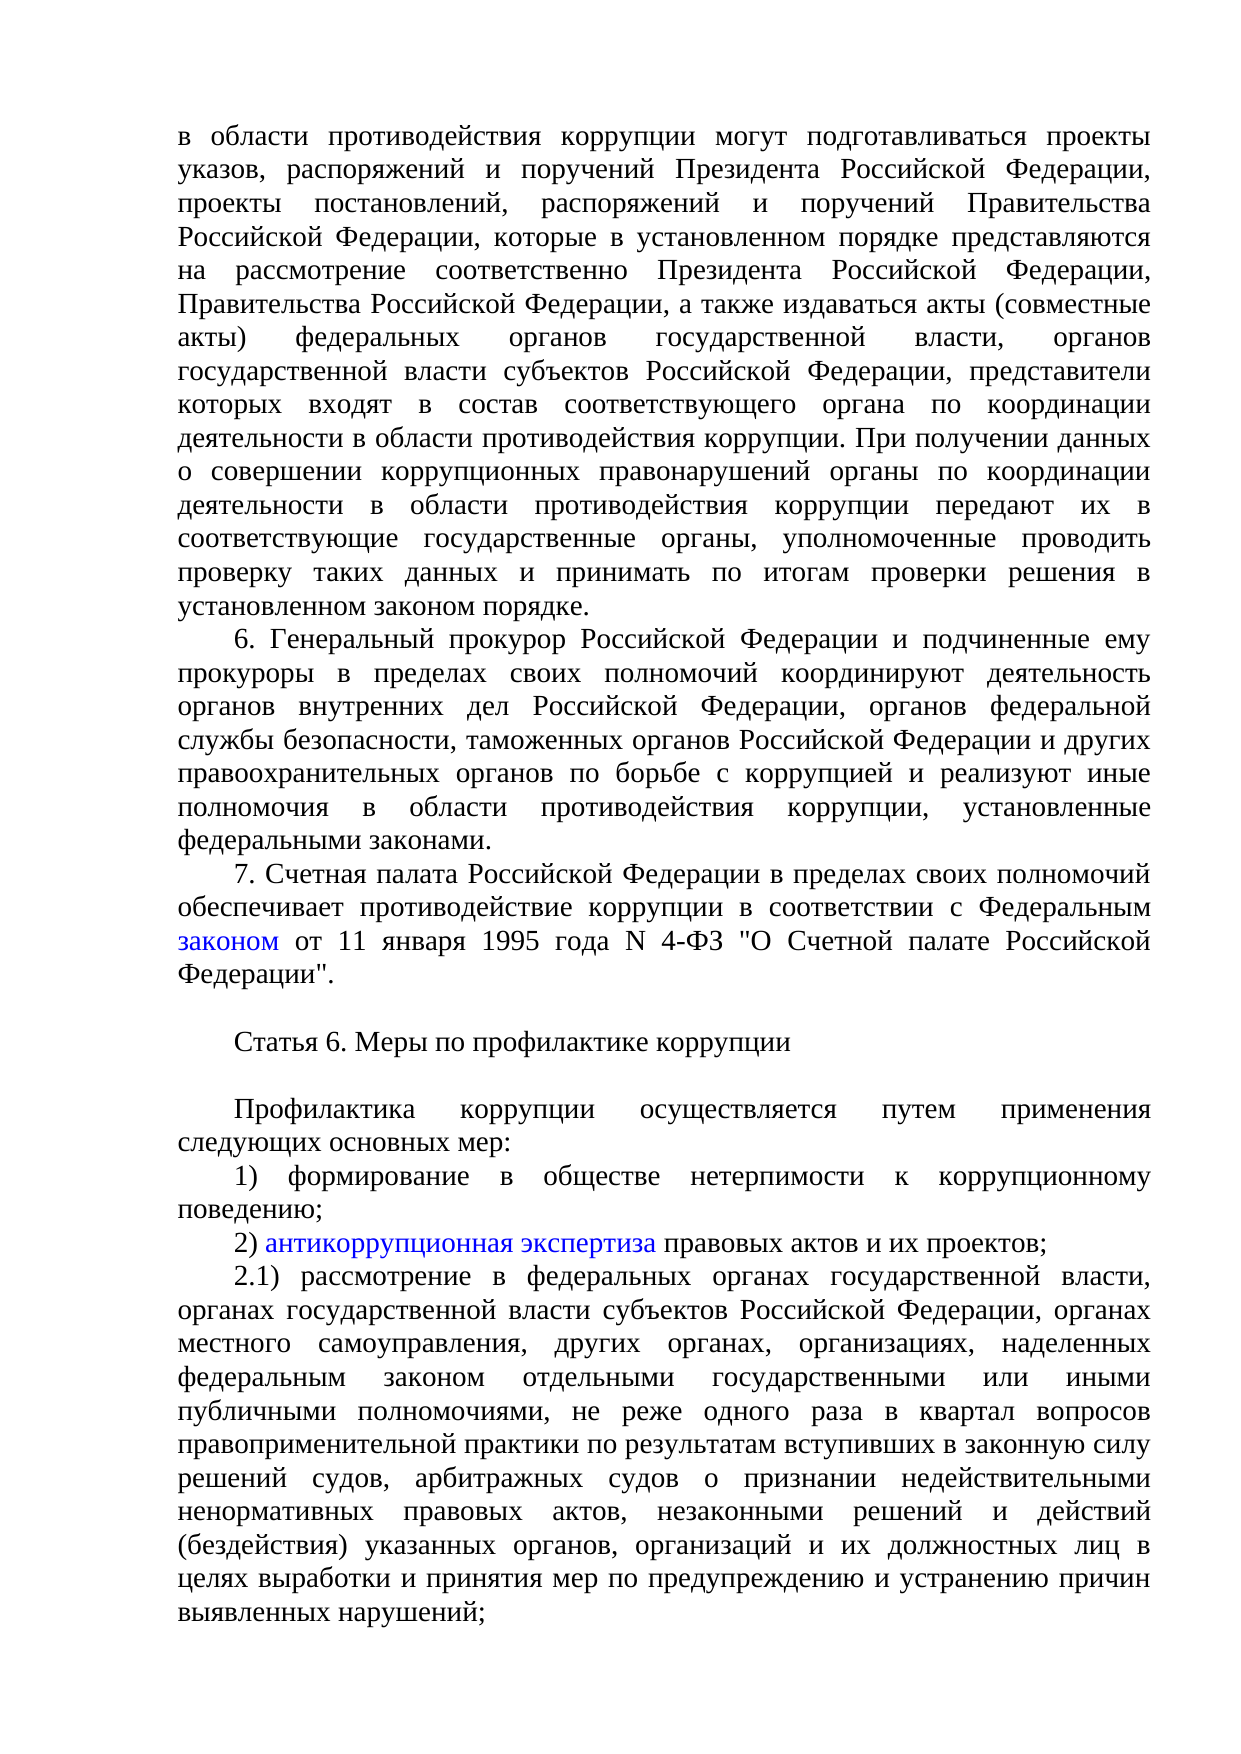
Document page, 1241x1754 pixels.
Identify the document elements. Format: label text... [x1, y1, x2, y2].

text Статья 6. Меры по профилактике коррупции [177, 1024, 1152, 1057]
text 6. Генеральный прокурор Российской Федерации и подчиненные ему прокуроры в пределах своих полномочий координируют деятельность органов внутренних дел Российской Федерации, органов федеральной службы безопасности, таможенных органов Российской Федерации и других правоохранительных органов по борьбе с коррупцией и реализуют иные полномочия в области противодействия коррупции, установленные федеральными законами. [177, 621, 1152, 856]
text 2) антикоррупционная экспертиза правовых актов и их проектов; [177, 1225, 1152, 1258]
text 1) формирование в обществе нетерпимости к коррупционному поведению; [177, 1158, 1152, 1225]
text 7. Счетная палата Российской Федерации в пределах своих полномочий обеспечивает противодействие коррупции в соответствии с Федеральным законом от 11 января 1995 года N 4-ФЗ "О Счетной палате Российской Федерации". [177, 856, 1152, 990]
text Профилактика коррупции осуществляется путем применения следующих основных мер: [177, 1091, 1152, 1158]
text 2.1) рассмотрение в федеральных органах государственной власти, органах государственной власти субъектов Российской Федерации, органах местного самоуправления, других органах, организациях, наделенных федеральным законом отдельными государственными или иными публичными полномочиями, не реже одного раза в квартал вопросов правоприменительной практики по результатам вступивших в законную силу решений судов, арбитражных судов о признании недействительными ненормативных правовых актов, незаконными решений и действий (бездействия) указанных органов, организаций и их должностных лиц в целях выработки и принятия мер по предупреждению и устранению причин выявленных нарушений; [177, 1258, 1152, 1627]
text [177, 118, 1152, 621]
